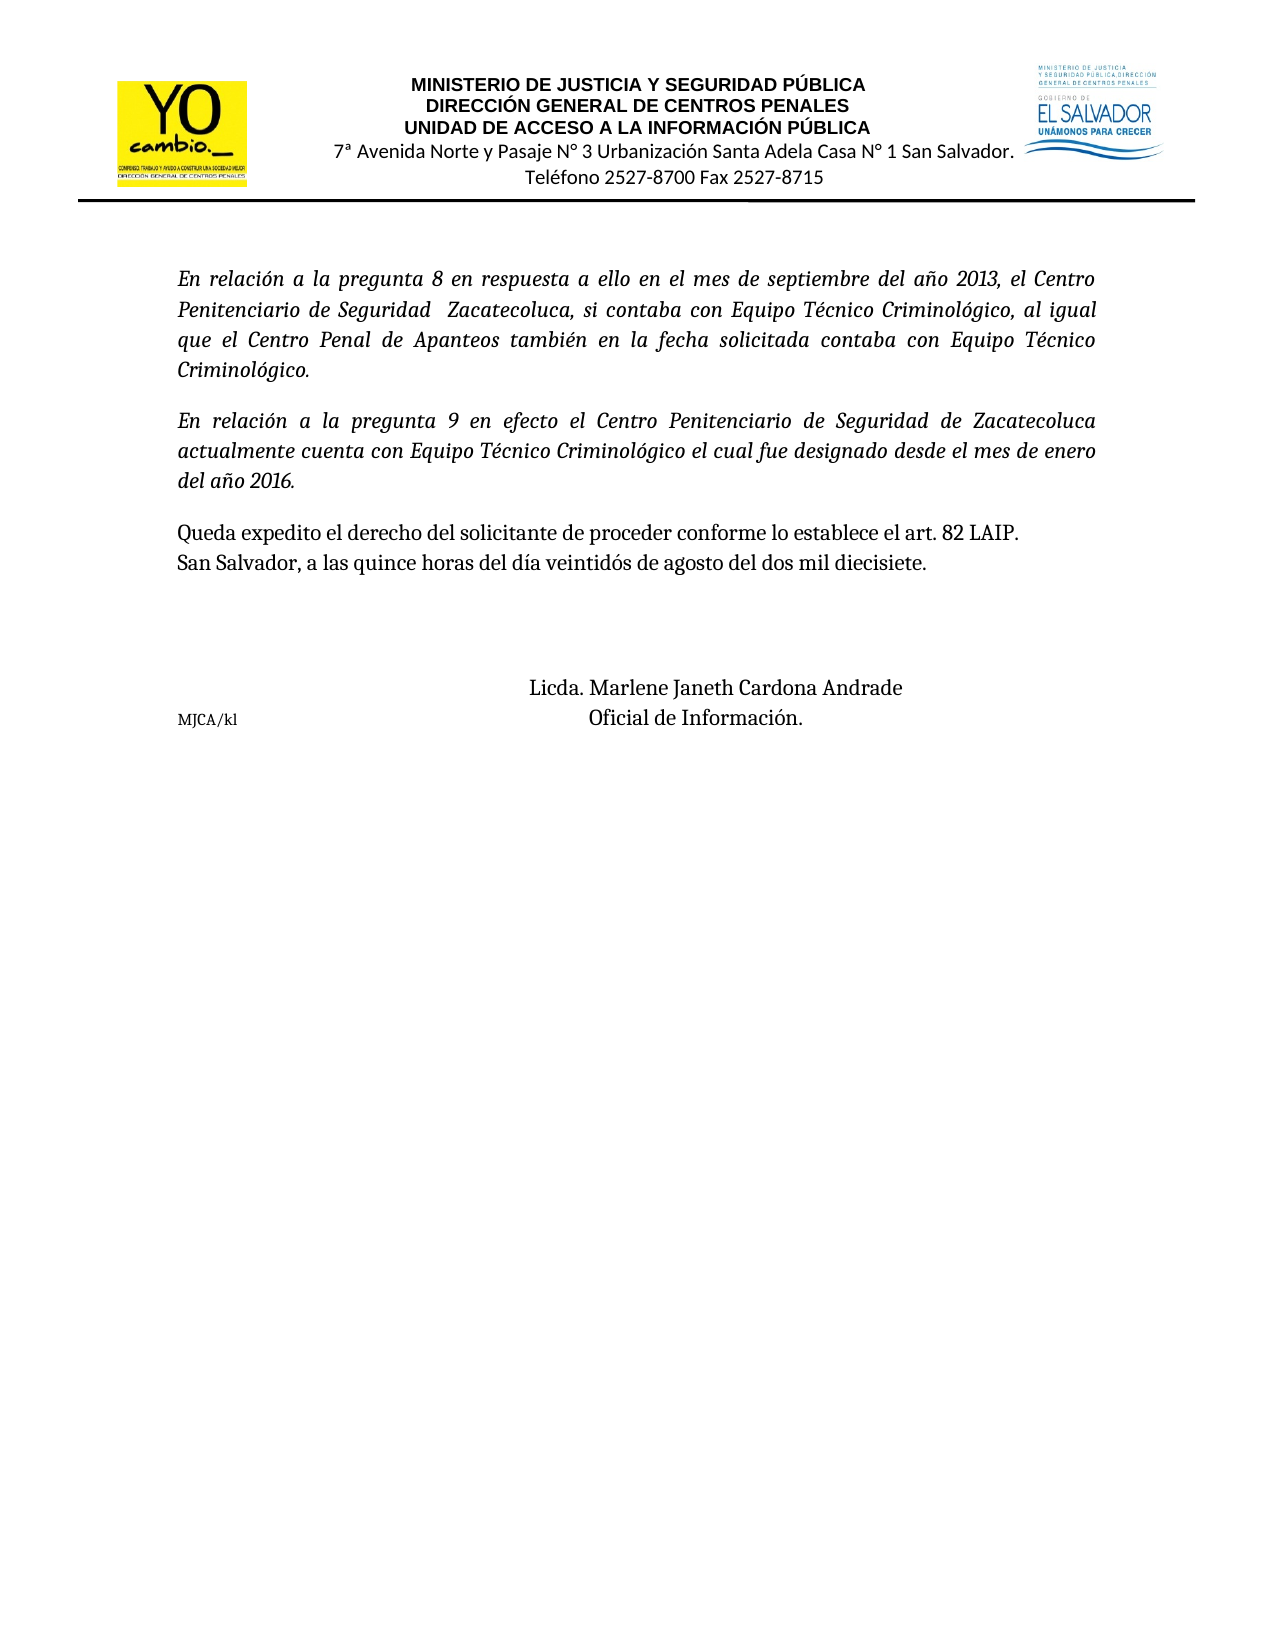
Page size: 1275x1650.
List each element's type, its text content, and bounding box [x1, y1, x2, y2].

text En relación a la pregunta 9 en efecto el Centro Penitenciario de Seguridad de Zacatecoluca actualmente cuenta con Equipo Técnico Criminológico el cual fue designado desde el mes de enero del año 2016. [177, 408, 1098, 494]
picture [1023, 63, 1164, 162]
text Queda expedito el derecho del solicitante de proceder conforme lo establece el art. 82 LAIP. [177, 519, 1098, 546]
text San Salvador, a las quince horas del día veintidós de agosto del dos mil diecisiete. [177, 549, 1098, 576]
text En relación a la pregunta 8 en respuesta a ello en el mes de septiembre del año 2013, el Centro Penitenciario de Seguridad Zacatecoluca, si contaba con Equipo Técnico Criminológico, al igual que el Centro Penal de Apanteos también en la fecha solicitada contaba con Equipo Técnico Criminológico. [177, 266, 1098, 383]
picture [117, 81, 247, 187]
text MJCA/kl Oficial de Información. [177, 704, 1098, 731]
text Licda. Marlene Janeth Cardona Andrade [177, 674, 1098, 701]
